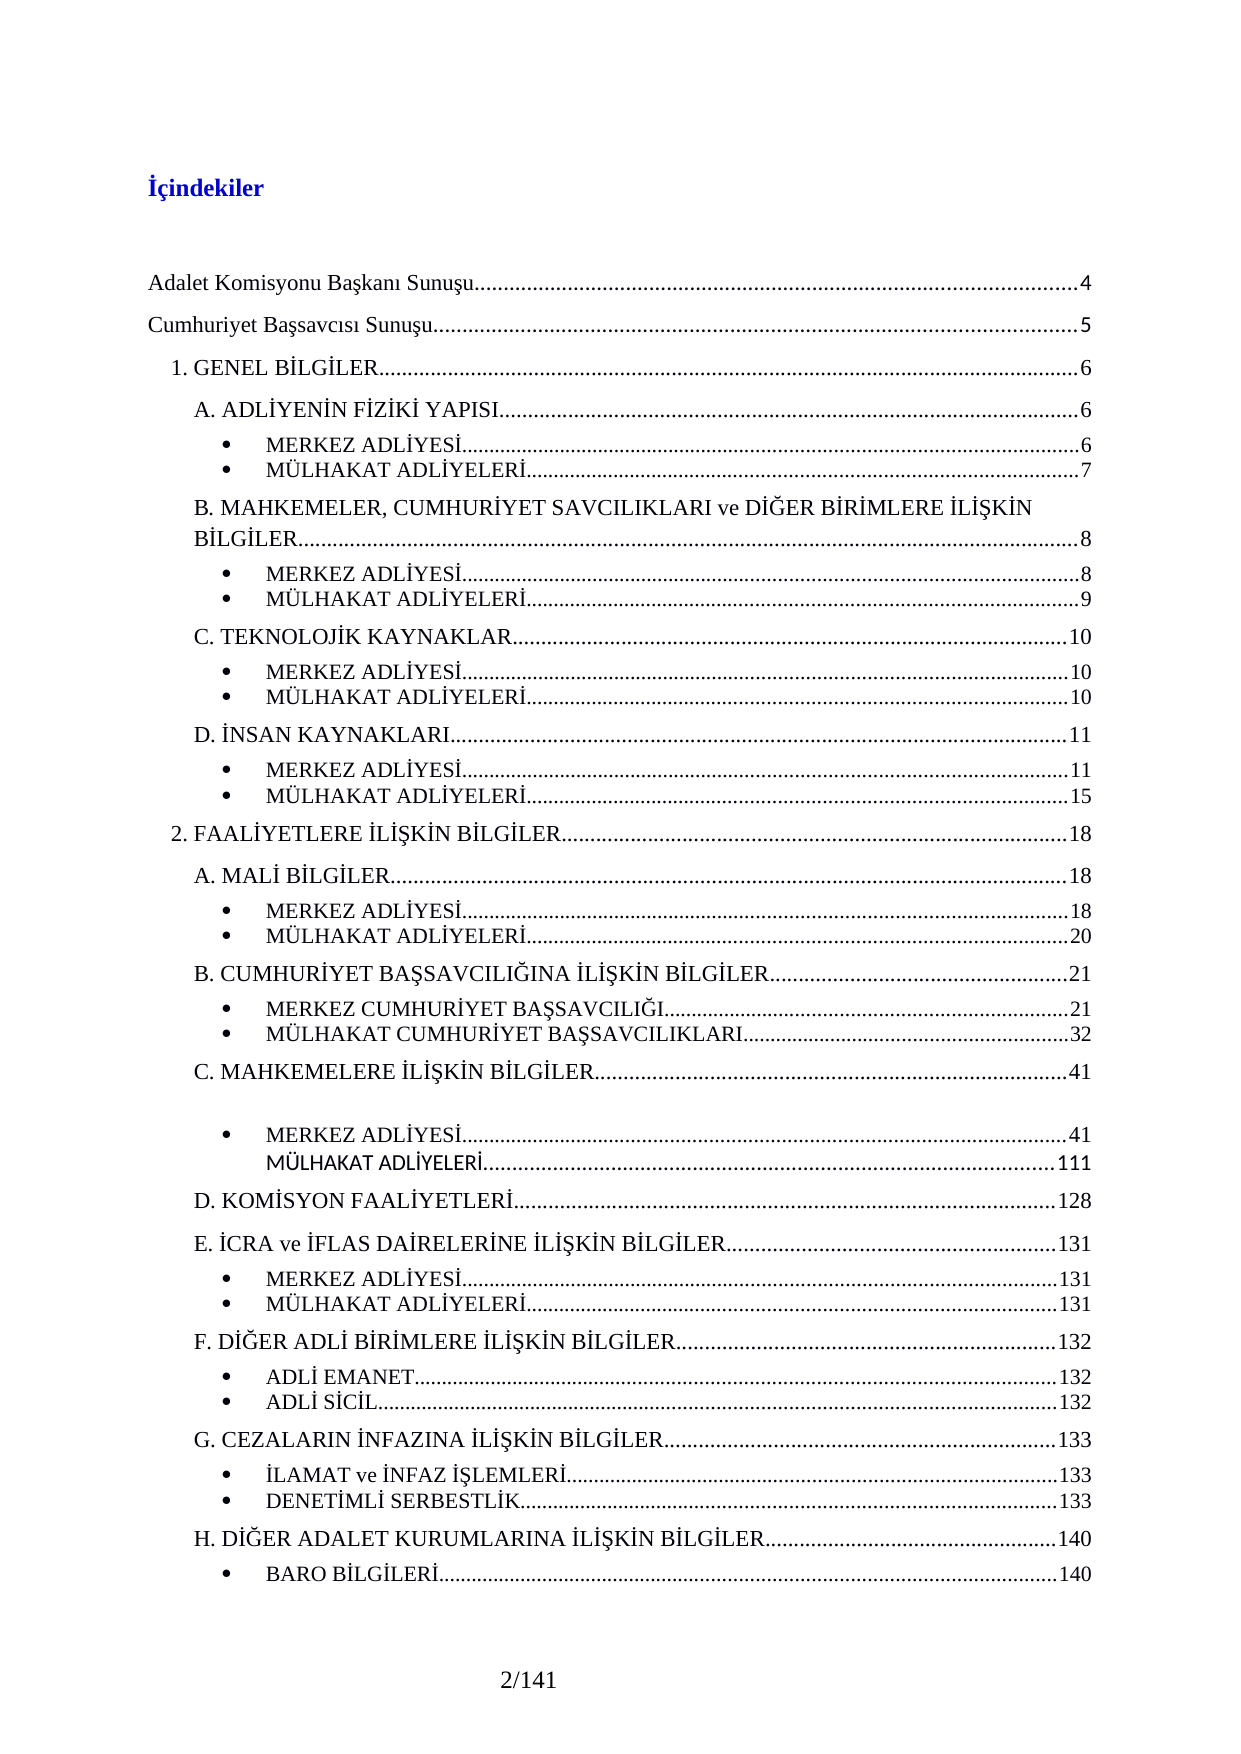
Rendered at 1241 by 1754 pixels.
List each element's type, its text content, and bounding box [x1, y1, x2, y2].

text İçindekiler [148, 173, 1093, 201]
